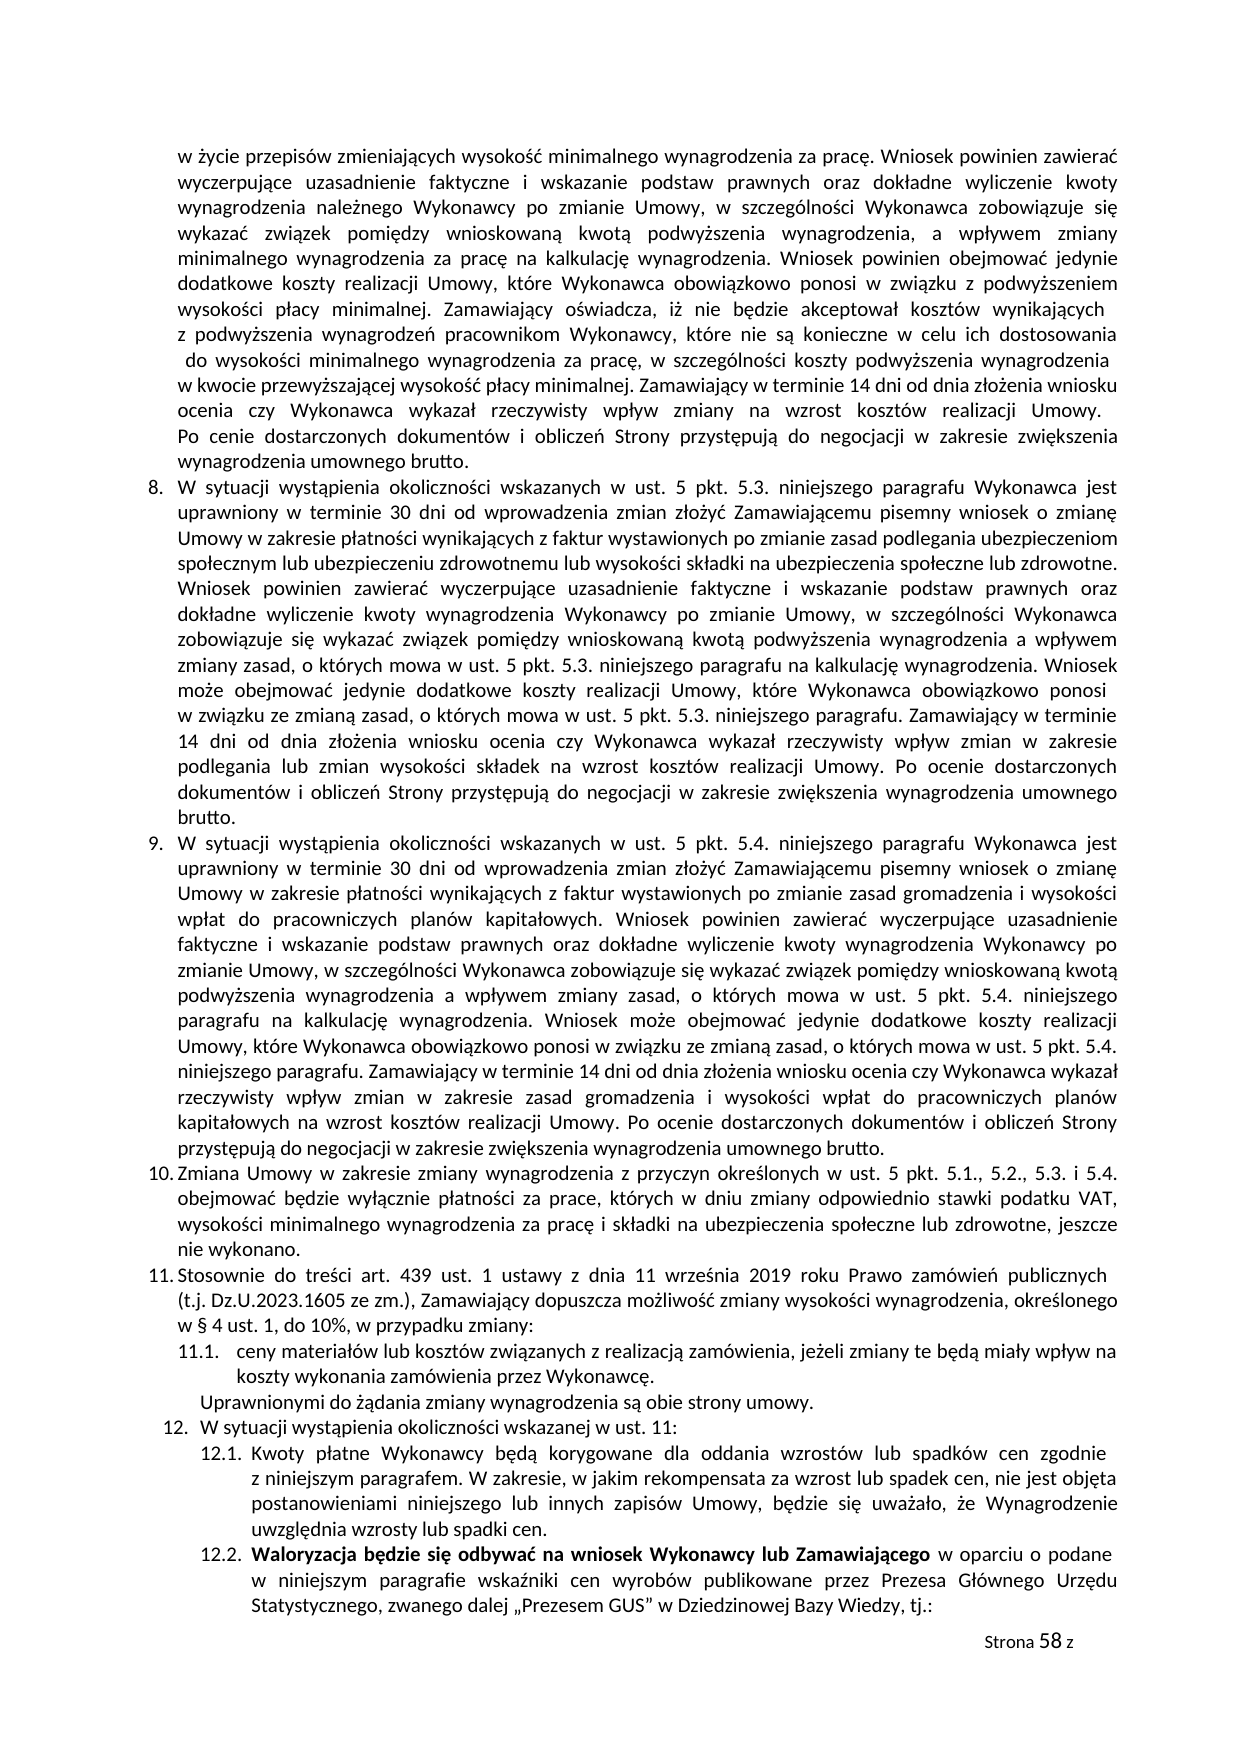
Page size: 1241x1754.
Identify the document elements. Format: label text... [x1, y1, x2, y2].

list ceny materiałów lub kosztów związanych z realizacją zamówienia, jeżeli zmiany te będą miały wpływ na koszty wykonania zamówienia przez Wykonawcę. [177, 1338, 1119, 1389]
list Waloryzacja będzie się odbywać na wniosek Wykonawcy lub Zamawiającego w oparciu o podane w niniejszym paragrafie wskaźniki cen wyrobów publikowane przez Prezesa Głównego Urzędu Statystycznego, zwanego dalej „Prezesem GUS” w Dziedzinowej Bazy Wiedzy, tj.: [200, 1541, 1119, 1618]
list Kwoty płatne Wykonawcy będą korygowane dla oddania wzrostów lub spadków cen zgodnie z niniejszym paragrafem. W zakresie, w jakim rekompensata za wzrost lub spadek cen, nie jest objęta postanowieniami niniejszego lub innych zapisów Umowy, będzie się uważało, że Wynagrodzenie uwzględnia wzrosty lub spadki cen. [200, 1440, 1119, 1541]
list Stosownie do treści art. 439 ust. 1 ustawy z dnia 11 września 2019 roku Prawo zamówień publicznych (t.j. Dz.U.2023.1605 ze zm.), Zamawiający dopuszcza możliwość zmiany wysokości wynagrodzenia, określonego w § 4 ust. 1, do 10%, w przypadku zmiany: [148, 1262, 1119, 1338]
list W sytuacji wystąpienia okoliczności wskazanych w ust. 5 pkt. 5.3. niniejszego paragrafu Wykonawca jest uprawniony w terminie 30 dni od wprowadzenia zmian złożyć Zamawiającemu pisemny wniosek o zmianę Umowy w zakresie płatności wynikających z faktur wystawionych po zmianie zasad podlegania ubezpieczeniom społecznym lub ubezpieczeniu zdrowotnemu lub wysokości składki na ubezpieczenia społeczne lub zdrowotne. Wniosek powinien zawierać wyczerpujące uzasadnienie faktyczne i wskazanie podstaw prawnych oraz dokładne wyliczenie kwoty wynagrodzenia Wykonawcy po zmianie Umowy, w szczególności Wykonawca zobowiązuje się wykazać związek pomiędzy wnioskowaną kwotą podwyższenia wynagrodzenia a wpływem zmiany zasad, o których mowa w ust. 5 pkt. 5.3. niniejszego paragrafu na kalkulację wynagrodzenia. Wniosek może obejmować jedynie dodatkowe koszty realizacji Umowy, które Wykonawca obowiązkowo ponosi w związku ze zmianą zasad, o których mowa w ust. 5 pkt. 5.3. niniejszego paragrafu. Zamawiający w terminie 14 dni od dnia złożenia wniosku ocenia czy Wykonawca wykazał rzeczywisty wpływ zmian w zakresie podlegania lub zmian wysokości składek na wzrost kosztów realizacji Umowy. Po ocenie dostarczonych dokumentów i obliczeń Strony przystępują do negocjacji w zakresie zwiększenia wynagrodzenia umownego brutto. [148, 474, 1119, 830]
list Uprawnionymi do żądania zmiany wynagrodzenia są obie strony umowy. [200, 1389, 1119, 1414]
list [148, 143, 1119, 474]
list W sytuacji wystąpienia okoliczności wskazanych w ust. 5 pkt. 5.4. niniejszego paragrafu Wykonawca jest uprawniony w terminie 30 dni od wprowadzenia zmian złożyć Zamawiającemu pisemny wniosek o zmianę Umowy w zakresie płatności wynikających z faktur wystawionych po zmianie zasad gromadzenia i wysokości wpłat do pracowniczych planów kapitałowych. Wniosek powinien zawierać wyczerpujące uzasadnienie faktyczne i wskazanie podstaw prawnych oraz dokładne wyliczenie kwoty wynagrodzenia Wykonawcy po zmianie Umowy, w szczególności Wykonawca zobowiązuje się wykazać związek pomiędzy wnioskowaną kwotą podwyższenia wynagrodzenia a wpływem zmiany zasad, o których mowa w ust. 5 pkt. 5.4. niniejszego paragrafu na kalkulację wynagrodzenia. Wniosek może obejmować jedynie dodatkowe koszty realizacji Umowy, które Wykonawca obowiązkowo ponosi w związku ze zmianą zasad, o których mowa w ust. 5 pkt. 5.4. niniejszego paragrafu. Zamawiający w terminie 14 dni od dnia złożenia wniosku ocenia czy Wykonawca wykazał rzeczywisty wpływ zmian w zakresie zasad gromadzenia i wysokości wpłat do pracowniczych planów kapitałowych na wzrost kosztów realizacji Umowy. Po ocenie dostarczonych dokumentów i obliczeń Strony przystępują do negocjacji w zakresie zwiększenia wynagrodzenia umownego brutto. [148, 830, 1119, 1160]
list Zmiana Umowy w zakresie zmiany wynagrodzenia z przyczyn określonych w ust. 5 pkt. 5.1., 5.2., 5.3. i 5.4. obejmować będzie wyłącznie płatności za prace, których w dniu zmiany odpowiednio stawki podatku VAT, wysokości minimalnego wynagrodzenia za pracę i składki na ubezpieczenia społeczne lub zdrowotne, jeszcze nie wykonano. [148, 1160, 1119, 1262]
list W sytuacji wystąpienia okoliczności wskazanej w ust. 11: [162, 1414, 1119, 1440]
